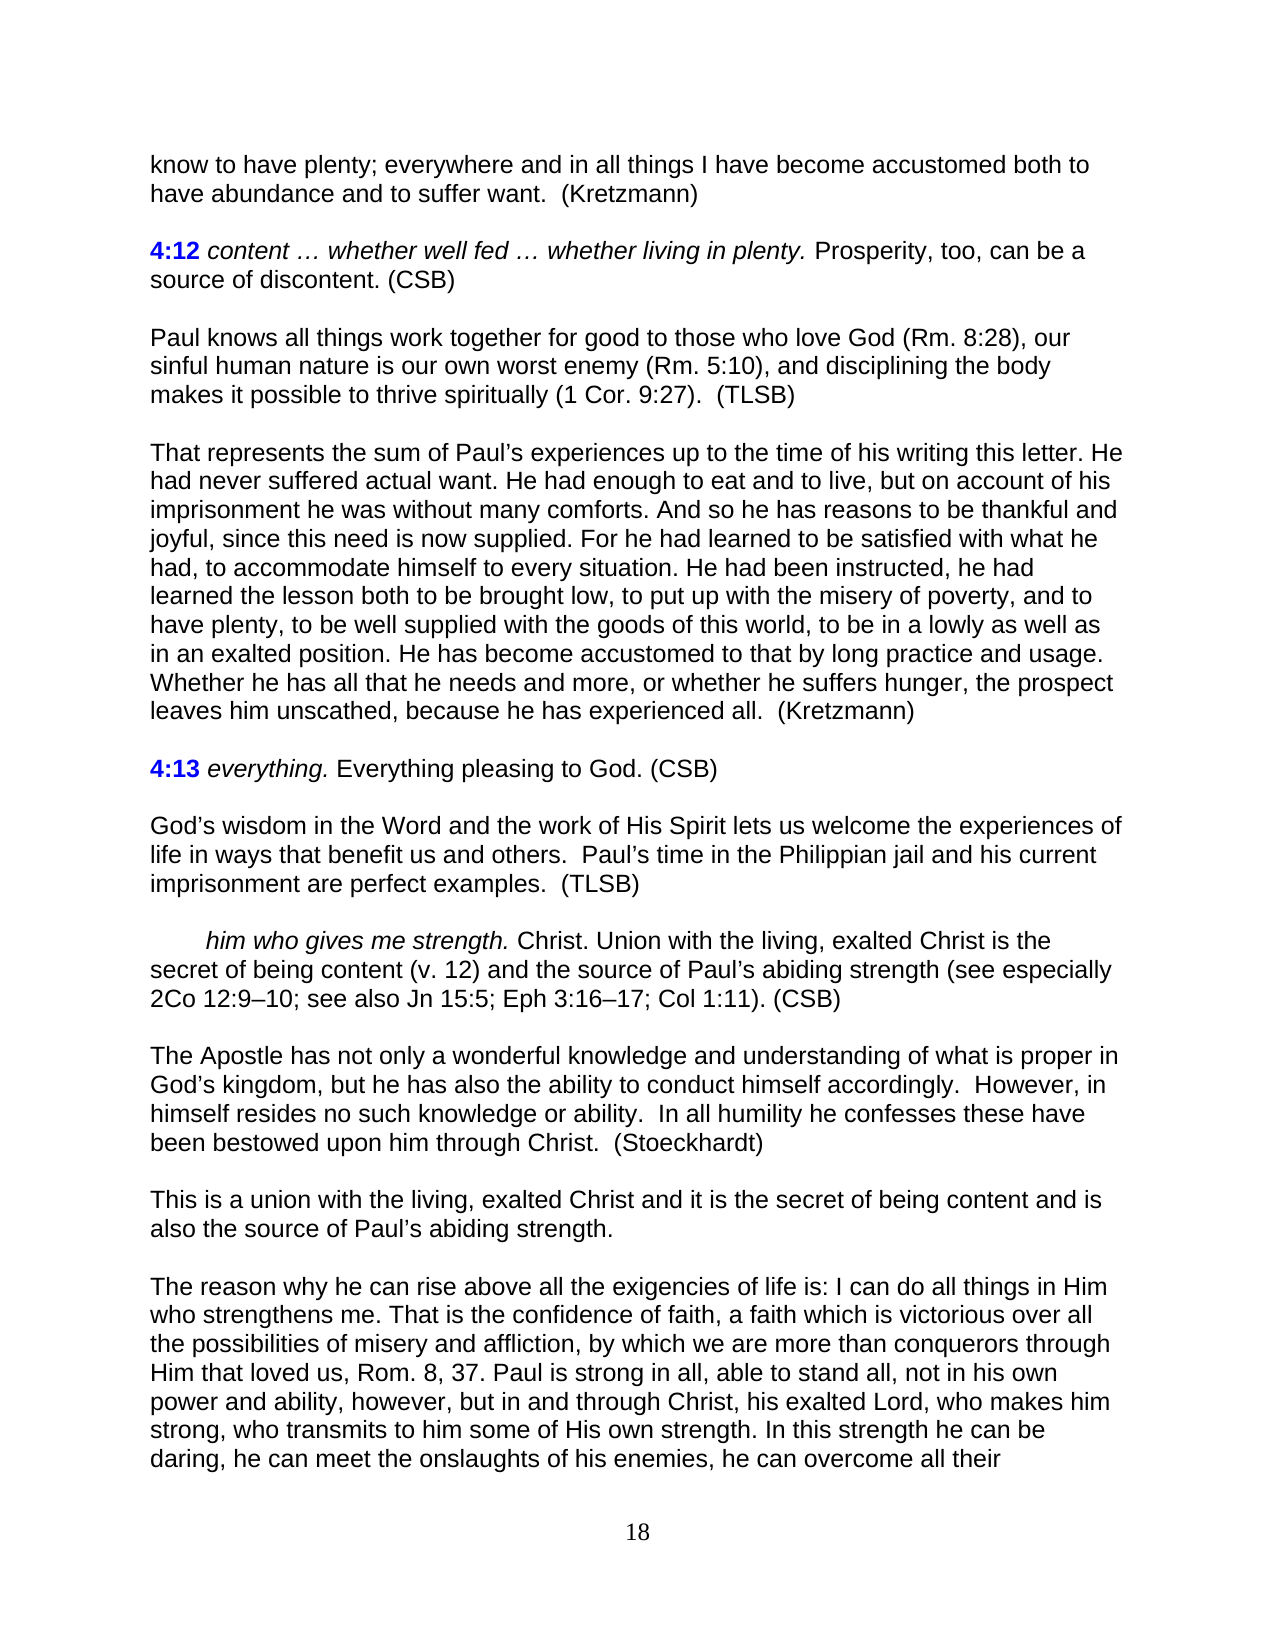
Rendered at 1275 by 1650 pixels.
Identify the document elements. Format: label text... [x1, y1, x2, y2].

text The Apostle has not only a wonderful knowledge and understanding of what is proper in God’s kingdom, but he has also the ability to conduct himself accordingly. However, in himself resides no such knowledge or ability. In all humility he confesses these have been bestowed upon him through Christ. (Stoeckhardt) [150, 1041, 1125, 1156]
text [150, 1272, 1125, 1473]
text That represents the sum of Paul’s experiences up to the time of his writing this letter. He had never suffered actual want. He had enough to eat and to live, but on account of his imprisonment he was without many comforts. And so he has reasons to be thankful and joyful, since this need is now supplied. For he had learned to be satisfied with what he had, to accommodate himself to every situation. He had been instructed, he had learned the lesson both to be brought low, to put up with the misery of poverty, and to have plenty, to be well supplied with the goods of this world, to be in a lowly as well as in an exalted position. He has become accustomed to that by long practice and usage. Whether he has all that he needs and more, or whether he suffers hunger, the prospect leaves him unscathed, because he has experienced all. (Kretzmann) [150, 437, 1125, 725]
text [150, 150, 1125, 207]
text him who gives me strength. Christ. Union with the living, exalted Christ is the secret of being content (v. 12) and the source of Paul’s abiding strength (see especially 2Co 12:9–10; see also Jn 15:5; Eph 3:16–17; Col 1:11). (CSB) [150, 926, 1125, 1012]
text 4:13 everything. Everything pleasing to God. (CSB) [150, 754, 1125, 782]
text Paul knows all things work together for good to those who love God (Rm. 8:28), our sinful human nature is our own worst enemy (Rm. 5:10), and disciplining the body makes it possible to thrive spiritually (1 Cor. 9:27). (TLSB) [150, 322, 1125, 409]
text God’s wisdom in the Word and the work of His Spirit lets us welcome the experiences of life in ways that benefit us and others. Paul’s time in the Philippian jail and his current imprisonment are perfect examples. (TLSB) [150, 811, 1125, 897]
text 4:12 content … whether well fed … whether living in plenty. Prosperity, too, can be a source of discontent. (CSB) [150, 236, 1125, 294]
text This is a union with the living, exalted Christ and it is the secret of being content and is also the source of Paul’s abiding strength. [150, 1185, 1125, 1242]
